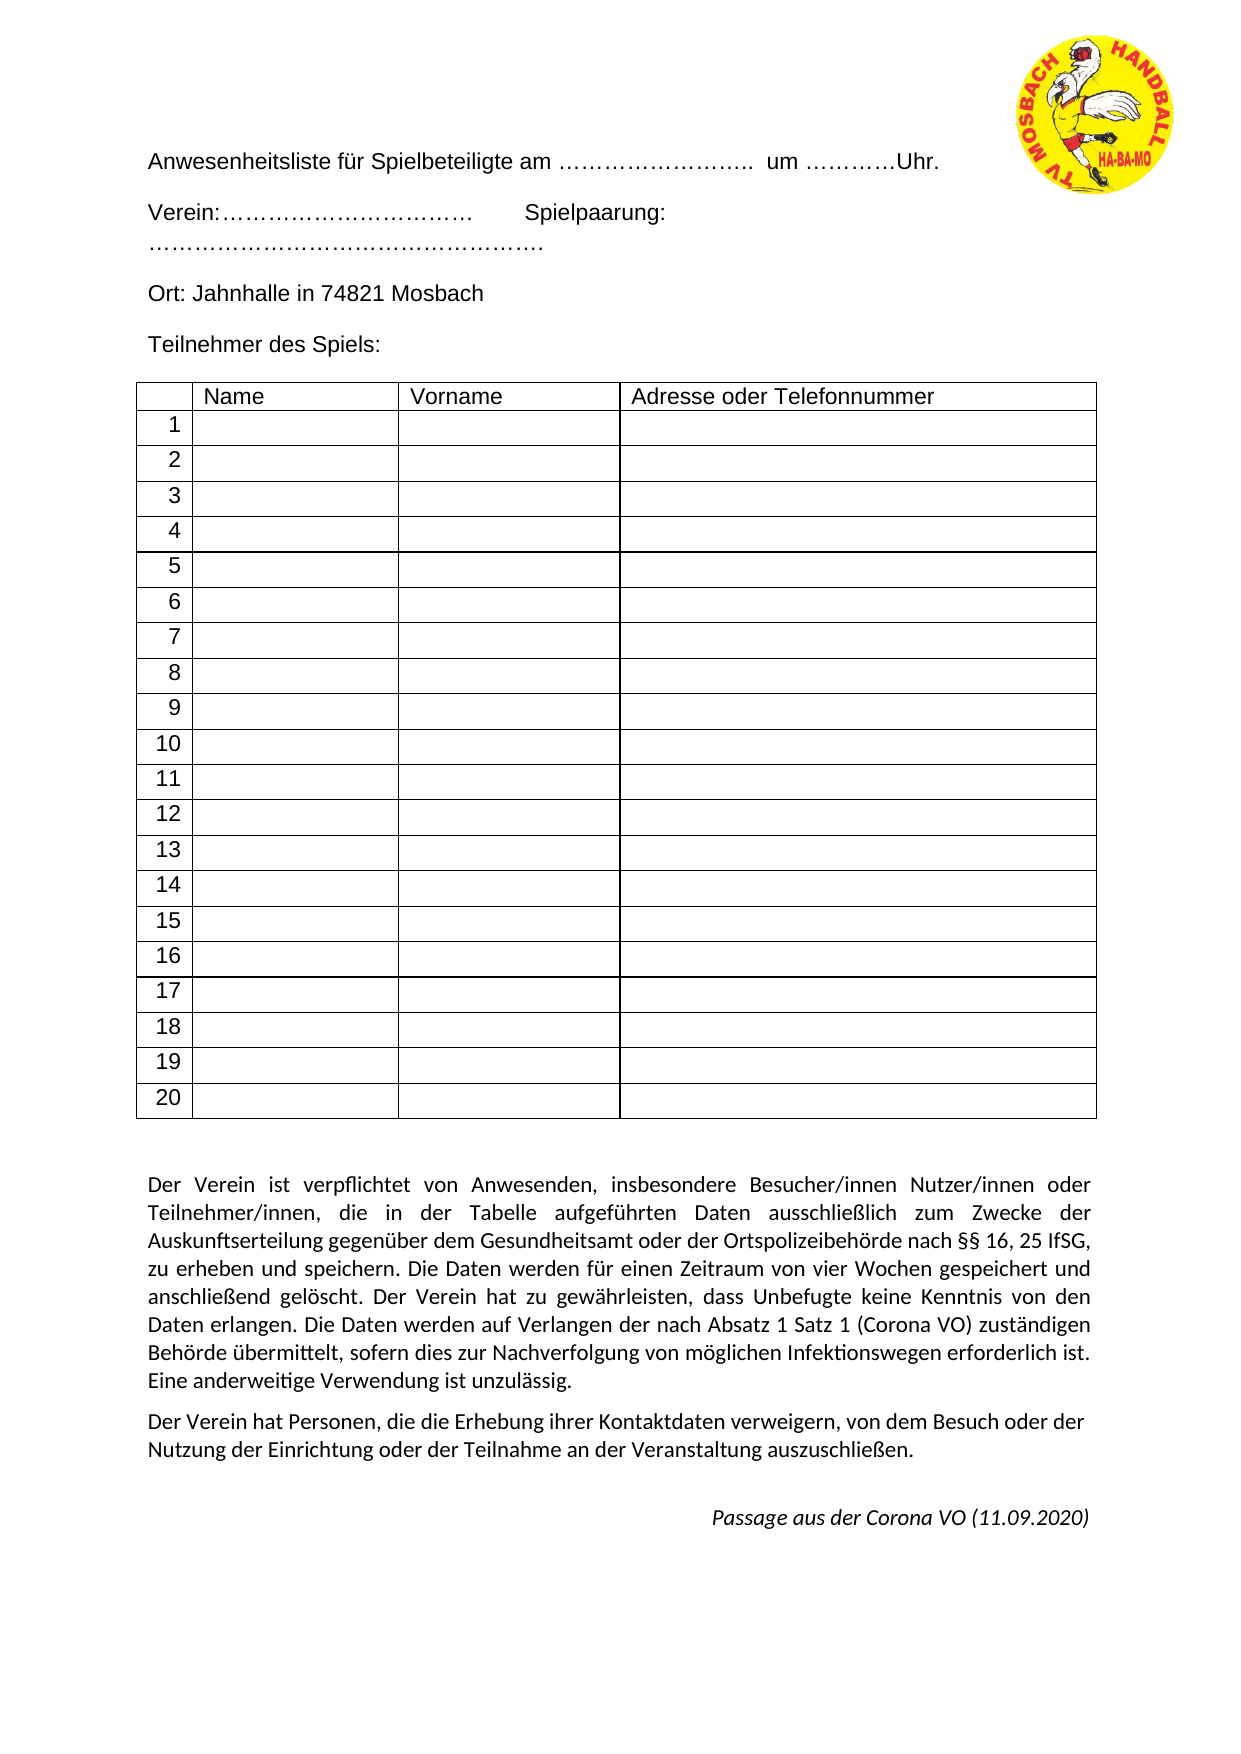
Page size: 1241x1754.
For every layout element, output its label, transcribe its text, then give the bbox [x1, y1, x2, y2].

table_cell [621, 1084, 1096, 1118]
table_cell [399, 978, 619, 1012]
table_cell [193, 765, 398, 799]
table_header [137, 383, 192, 410]
table_cell [193, 871, 398, 906]
table_cell 14 [137, 871, 192, 906]
table_cell [193, 836, 398, 870]
table_cell [193, 517, 398, 551]
table_cell [621, 1013, 1096, 1047]
table_cell [193, 1013, 398, 1047]
table_cell [193, 730, 398, 764]
table_cell 1 [137, 411, 192, 445]
table_cell [193, 411, 398, 445]
table_header Vorname [399, 383, 619, 410]
table_cell 6 [137, 588, 192, 622]
table_cell [621, 517, 1096, 551]
table_cell [399, 871, 619, 906]
table_cell [193, 1048, 398, 1083]
table_cell 18 [137, 1013, 192, 1047]
table_cell [621, 978, 1096, 1012]
table_cell [621, 1048, 1096, 1083]
table_header Adresse oder Telefonnummer [621, 383, 1096, 410]
table_cell 5 [137, 553, 192, 587]
table_cell [399, 1013, 619, 1047]
table_header Name [193, 383, 398, 410]
table_cell [621, 553, 1096, 587]
table_cell [399, 482, 619, 516]
table_cell [399, 765, 619, 799]
table_cell [621, 765, 1096, 799]
table_cell [193, 659, 398, 693]
table_cell [193, 942, 398, 976]
table_cell [621, 411, 1096, 445]
table_cell [399, 1084, 619, 1118]
table_cell [193, 446, 398, 481]
table_cell [399, 588, 619, 622]
table_cell [193, 482, 398, 516]
table_cell [621, 836, 1096, 870]
table_cell 8 [137, 659, 192, 693]
table_cell [193, 623, 398, 658]
table_cell [399, 694, 619, 728]
table_cell [399, 553, 619, 587]
table_cell [399, 517, 619, 551]
table_cell [621, 907, 1096, 941]
text Passage aus der Corona VO (11.09.2020) [148, 1503, 1093, 1531]
table_cell 11 [137, 765, 192, 799]
table_cell [621, 659, 1096, 693]
text Teilnehmer des Spiels: [148, 331, 1093, 358]
table_cell 15 [137, 907, 192, 941]
table_cell [193, 800, 398, 835]
table_cell [399, 659, 619, 693]
table_cell [621, 588, 1096, 622]
text Der Verein hat Personen, die die Erhebung ihrer Kontaktdaten verweigern, von dem Besuch oder der Nutzung der Einrichtung oder der Teilnahme an der Veranstaltung auszuschließen. [148, 1407, 1093, 1491]
table_cell 2 [137, 446, 192, 481]
text Der Verein ist verpflichtet von Anwesenden, insbesondere Besucher/innen Nutzer/innen oder Teilnehmer/innen, die in der Tabelle aufgeführten Daten ausschließlich zum Zwecke der Auskunftserteilung gegenüber dem Gesundheitsamt oder der Ortspolizeibehörde nach §§ 16, 25 IfSG, zu erheben und speichern. Die Daten werden für einen Zeitraum von vier Wochen gespeichert und anschließend gelöscht. Der Verein hat zu gewährleisten, dass Unbefugte keine Kenntnis von den Daten erlangen. Die Daten werden auf Verlangen der nach Absatz 1 Satz 1 (Corona VO) zuständigen Behörde übermittelt, sofern dies zur Nachverfolgung von möglichen Infektionswegen erforderlich ist. Eine anderweitige Verwendung ist unzulässig. [148, 1170, 1093, 1394]
picture [1014, 33, 1176, 193]
table_cell [399, 411, 619, 445]
table_cell [193, 978, 398, 1012]
table_cell [399, 836, 619, 870]
table_cell [621, 800, 1096, 835]
table_cell 12 [137, 800, 192, 835]
table_cell [399, 800, 619, 835]
table_cell [621, 623, 1096, 658]
table_cell [399, 907, 619, 941]
table_cell [399, 730, 619, 764]
table_cell 19 [137, 1048, 192, 1083]
text Ort: Jahnhalle in 74821 Mosbach [148, 280, 1093, 307]
table_cell [193, 553, 398, 587]
table_cell [399, 942, 619, 976]
table_cell 3 [137, 482, 192, 516]
table_cell [399, 1048, 619, 1083]
text Verein: …………………………… Spielpaarung:……………………………………………. [148, 199, 1093, 256]
table_cell [399, 446, 619, 481]
table_cell 9 [137, 694, 192, 728]
table_cell [621, 942, 1096, 976]
table_cell 7 [137, 623, 192, 658]
table_cell [193, 588, 398, 622]
table_cell [193, 907, 398, 941]
table_cell [621, 446, 1096, 481]
table_cell [399, 623, 619, 658]
table_cell [621, 871, 1096, 906]
table_cell 10 [137, 730, 192, 764]
table_cell [621, 694, 1096, 728]
table_cell 17 [137, 978, 192, 1012]
table_cell [193, 1084, 398, 1118]
table_cell [621, 730, 1096, 764]
table_cell 4 [137, 517, 192, 551]
table_cell [621, 482, 1096, 516]
table_cell 16 [137, 942, 192, 976]
table_cell 20 [137, 1084, 192, 1118]
text Anwesenheitsliste für Spielbeteiligte am …………………….. um …………Uhr. [148, 148, 1036, 174]
table_cell 13 [137, 836, 192, 870]
table_cell [193, 694, 398, 728]
